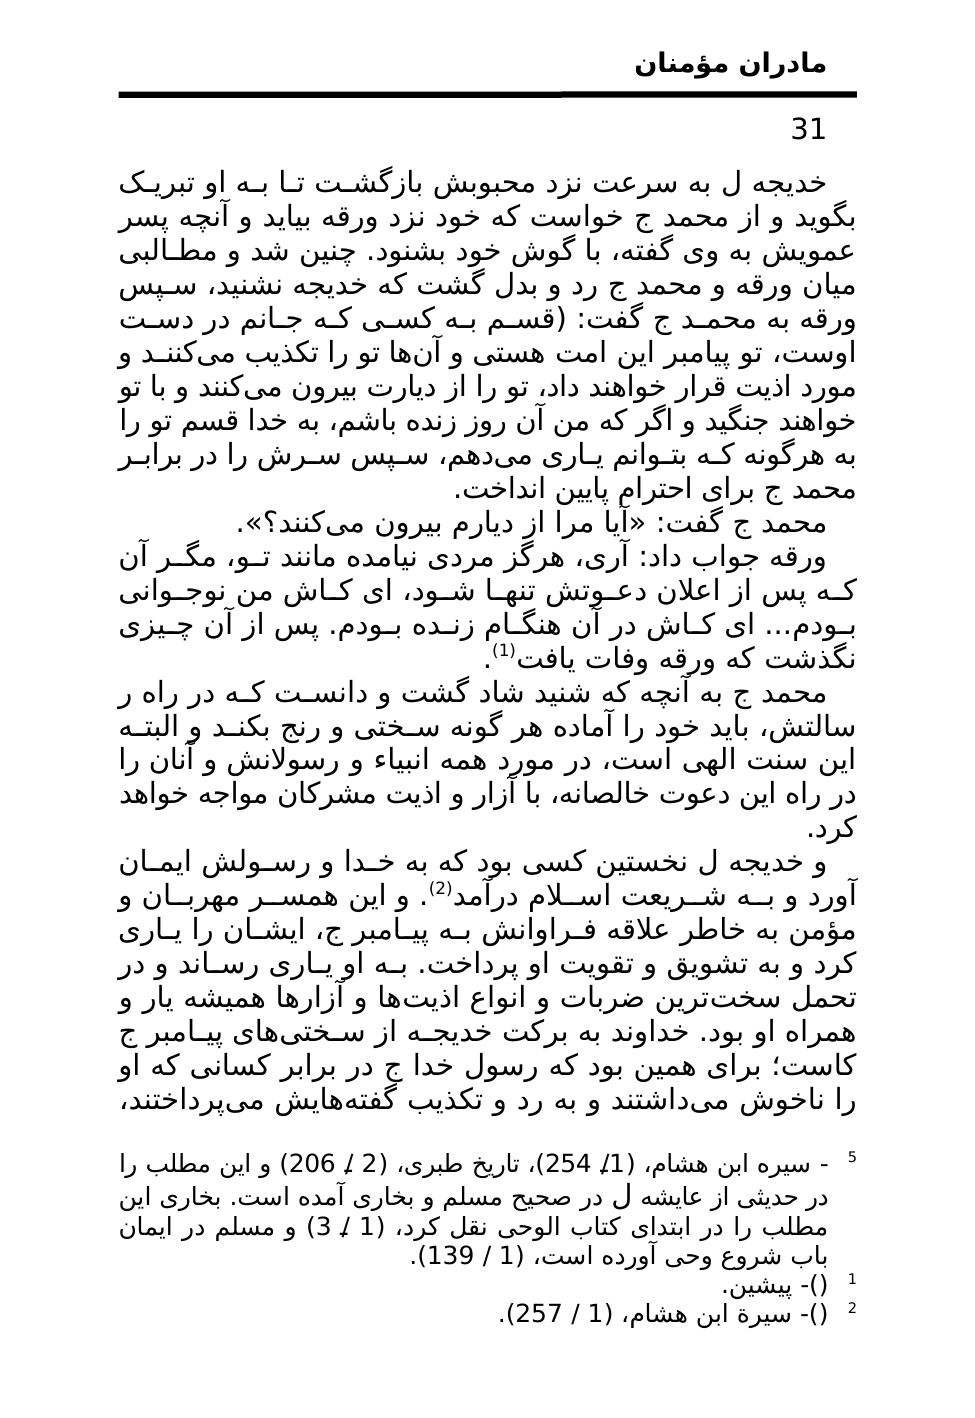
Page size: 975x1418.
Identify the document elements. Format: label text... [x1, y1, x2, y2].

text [118, 845, 857, 1116]
text محمد ج گفت: «آیا مرا از دیارم بیرون می‌کنند؟». [118, 505, 857, 539]
text محمد ج به آنچه که شنید شاد گشت و دانست که در راه ر سالتش، باید خود را آماده هر گونه سختی و رنج بکند و البته این سنت الهی است، در مورد همه انبیاء و رسولانش و آنان را در راه این دعوت خالصانه، با آزار و اذیت مشرکان مواجه خواهد کرد. [118, 675, 857, 845]
text ورقه جواب داد: آری، هرگز مردی نیامده مانند تو، مگر آن که پس از اعلان دعوتش تنها شود، ای کاش من نوجوانی بودم... ای کاش در آن هنگام زنده بودم. پس از آن چیزی نگذشت که ورقه وفات یافت(). [118, 539, 857, 675]
text خدیجه ل به سرعت نزد محبوبش بازگشت تا به او تبریک بگوید و از محمد ج خواست که خود نزد ورقه بیاید و آنچه پسر عمویش به وی گفته، با گوش خود بشنود. چنین شد و مطالبی میان ورقه و محمد ج رد و بدل گشت که خدیجه نشنید، سپس ورقه به محمد ج گفت: (قسم به کسی که جانم در دست اوست، تو پیامبر این امت هستی و آن‌ها تو را تکذیب می‌کنند و مورد اذیت قرار خواهند داد، تو را از دیارت بیرون می‌کنند و با تو خواهند جنگید و اگر که من آن روز زنده باشم، به خدا قسم تو را به هرگونه که بتوانم یاری می‌دهم، سپس سرش را در برابر محمد ج برای احترام پایین انداخت. [118, 166, 857, 505]
